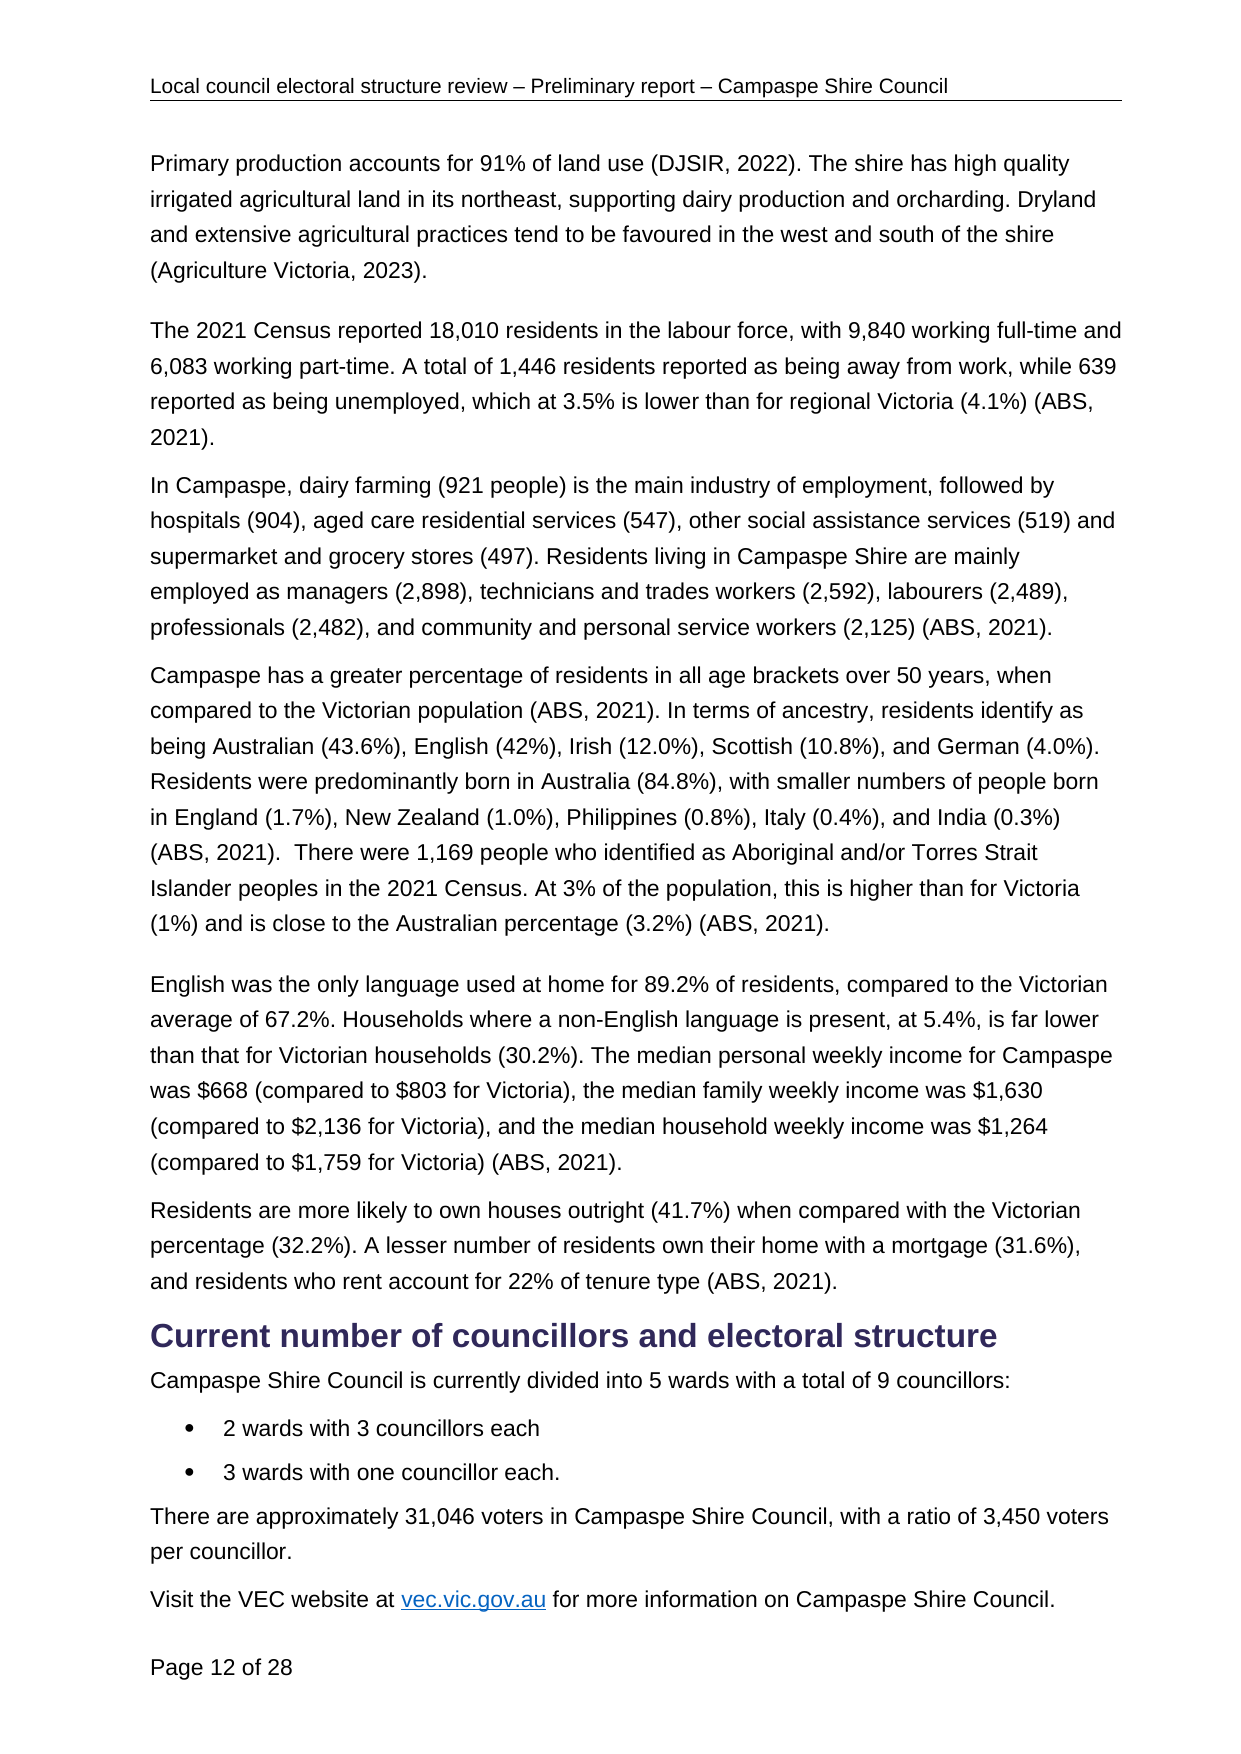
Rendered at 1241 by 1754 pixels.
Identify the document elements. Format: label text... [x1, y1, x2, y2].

text English was the only language used at home for 89.2% of residents, compared to the Victorian average of 67.2%. Households where a non-English language is present, at 5.4%, is far lower than that for Victorian households (30.2%). The median personal weekly income for Campaspe was $668 (compared to $803 for Victoria), the median family weekly income was $1,630 (compared to $2,136 for Victoria), and the median household weekly income was $1,264 (compared to $1,759 for Victoria) (ABS, 2021). [150, 971, 1122, 1175]
text In Campaspe, dairy farming (921 people) is the main industry of employment, followed by hospitals (904), aged care residential services (547), other social assistance services (519) and supermarket and grocery stores (497). Residents living in Campaspe Shire are mainly employed as managers (2,898), technicians and trades workers (2,592), labourers (2,489), professionals (2,482), and community and personal service workers (2,125) (ABS, 2021). [150, 472, 1122, 640]
text There are approximately 31,046 voters in Campaspe Shire Council, with a ratio of 3,450 voters per councillor. [150, 1503, 1122, 1564]
text Residents are more likely to own houses outright (41.7%) when compared with the Victorian percentage (32.2%). A lesser number of residents own their home with a mortgage (31.6%), and residents who rent account for 22% of tenure type (ABS, 2021). [150, 1197, 1122, 1294]
text 3 wards with one councillor each. [185, 1459, 1122, 1485]
text 2 wards with 3 councillors each [185, 1414, 1122, 1441]
text Campaspe Shire Council is currently divided into 5 wards with a total of 9 councillors: [150, 1367, 1122, 1393]
text Visit the VEC website at vec.vic.gov.au for more information on Campaspe Shire Council. [150, 1586, 1122, 1613]
text Primary production accounts for 91% of land use (DJSIR, 2022). The shire has high quality irrigated agricultural land in its northeast, supporting dairy production and orcharding. Dryland and extensive agricultural practices tend to be favoured in the west and south of the shire (Agriculture Victoria, 2023). [150, 150, 1122, 283]
text The 2021 Census reported 18,010 residents in the labour force, with 9,840 working full-time and 6,083 working part-time. A total of 1,446 residents reported as being away from work, while 639 reported as being unemployed, which at 3.5% is lower than for regional Victoria (4.1%) (ABS, 2021). [150, 317, 1122, 450]
subtitle Current number of councillors and electoral structure [150, 1316, 1122, 1354]
text Campaspe has a greater percentage of residents in all age brackets over 50 years, when compared to the Victorian population (ABS, 2021). In terms of ancestry, residents identify as being Australian (43.6%), English (42%), Irish (12.0%), Scottish (10.8%), and German (4.0%). Residents were predominantly born in Australia (84.8%), with smaller numbers of people born in England (1.7%), New Zealand (1.0%), Philippines (0.8%), Italy (0.4%), and India (0.3%) (ABS, 2021). There were 1,169 people who identified as Aboriginal and/or Torres Strait Islander peoples in the 2021 Census. At 3% of the population, this is higher than for Victoria (1%) and is close to the Australian percentage (3.2%) (ABS, 2021). [150, 662, 1122, 937]
